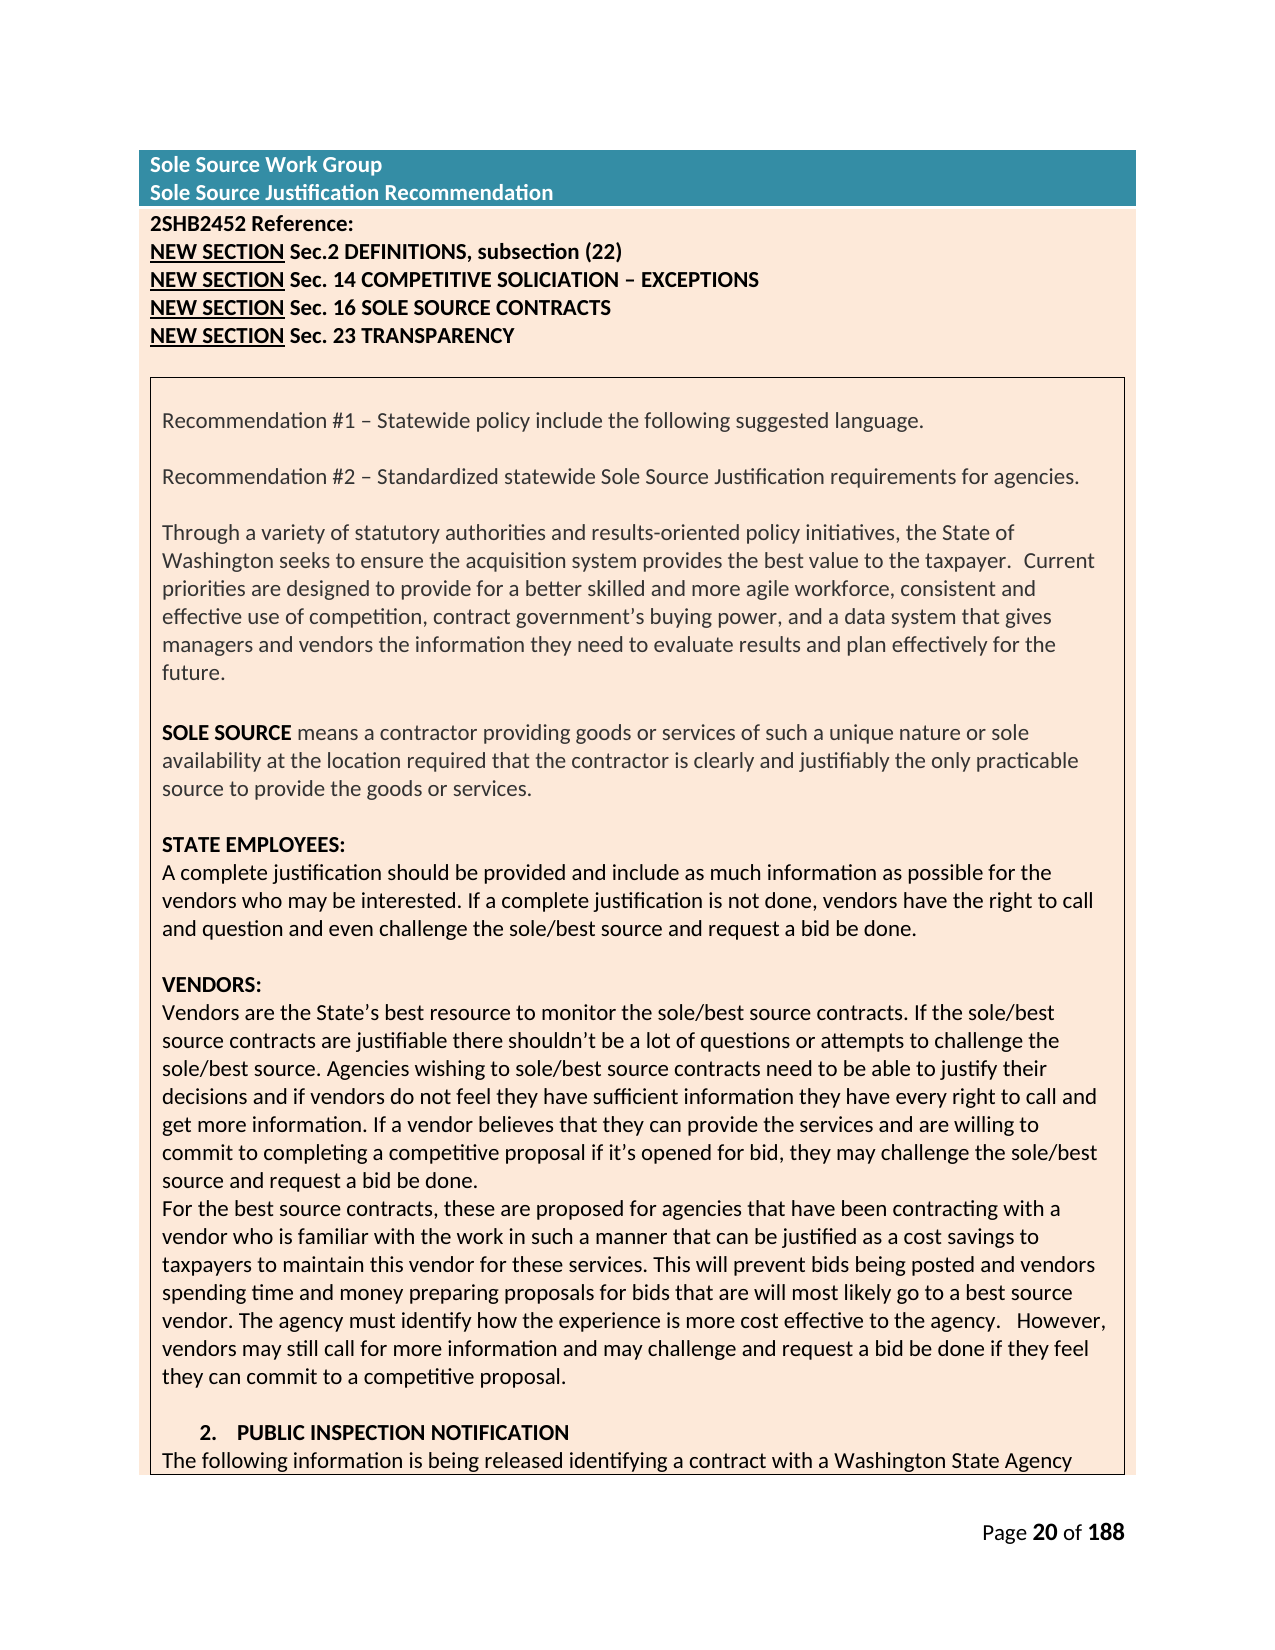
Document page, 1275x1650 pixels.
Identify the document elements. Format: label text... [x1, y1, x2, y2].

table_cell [139, 209, 1136, 1475]
table_header Sole Source Work Group Sole Source Justification Recommendation [139, 150, 1136, 206]
